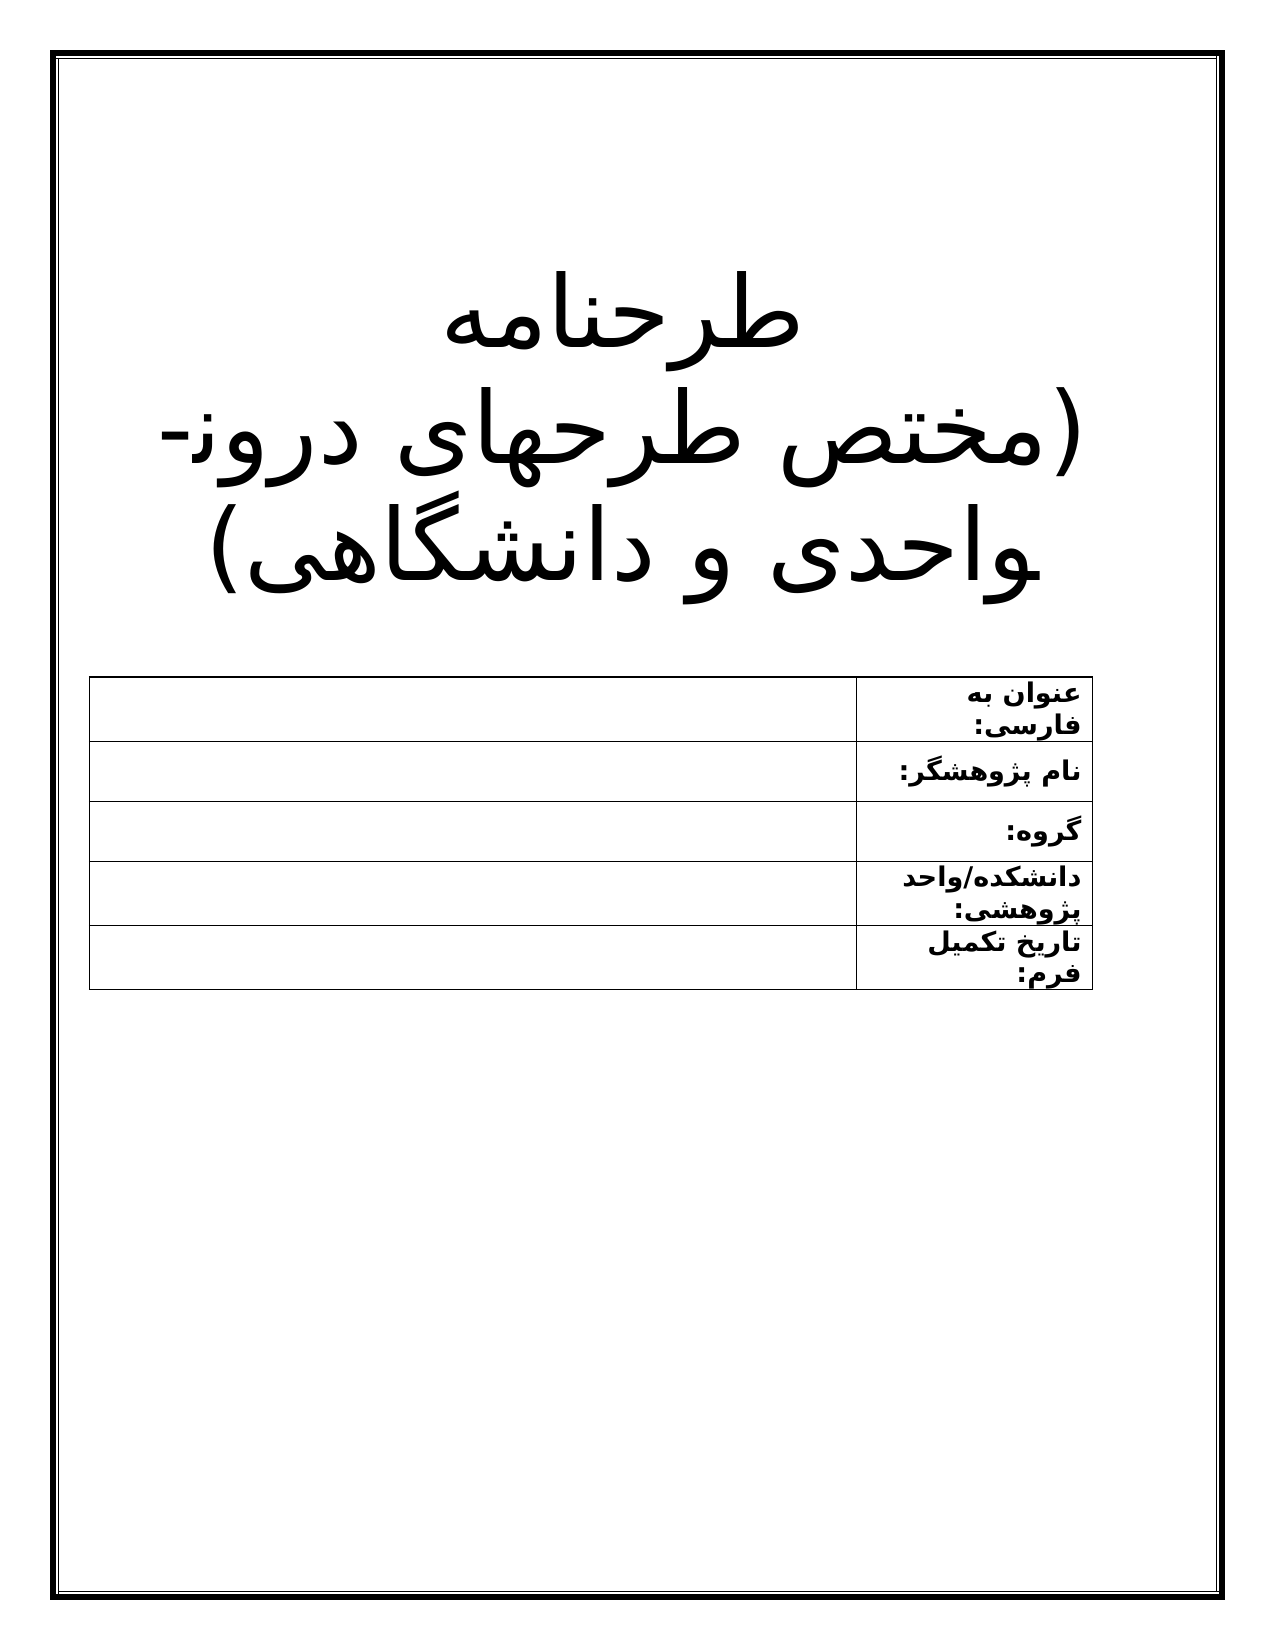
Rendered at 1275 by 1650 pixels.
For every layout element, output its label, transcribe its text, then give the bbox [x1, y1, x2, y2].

text طرحنامه [118, 254, 1127, 371]
table_cell [90, 742, 856, 801]
table_cell تاريخ تكميل فرم: [857, 926, 1092, 989]
table_cell [90, 926, 856, 989]
text (مختص طرحهای درونواحدی و دانشگاهی) [118, 371, 1127, 604]
table_cell گروه: [857, 802, 1092, 861]
table_cell دانشکده/واحد پژوهشی: [857, 862, 1092, 925]
table_header [90, 678, 856, 741]
table_cell [90, 802, 856, 861]
table_header عنوان به فارسی: [857, 678, 1092, 741]
table_cell نام پژوهشگر: [857, 742, 1092, 801]
table_cell [90, 862, 856, 925]
